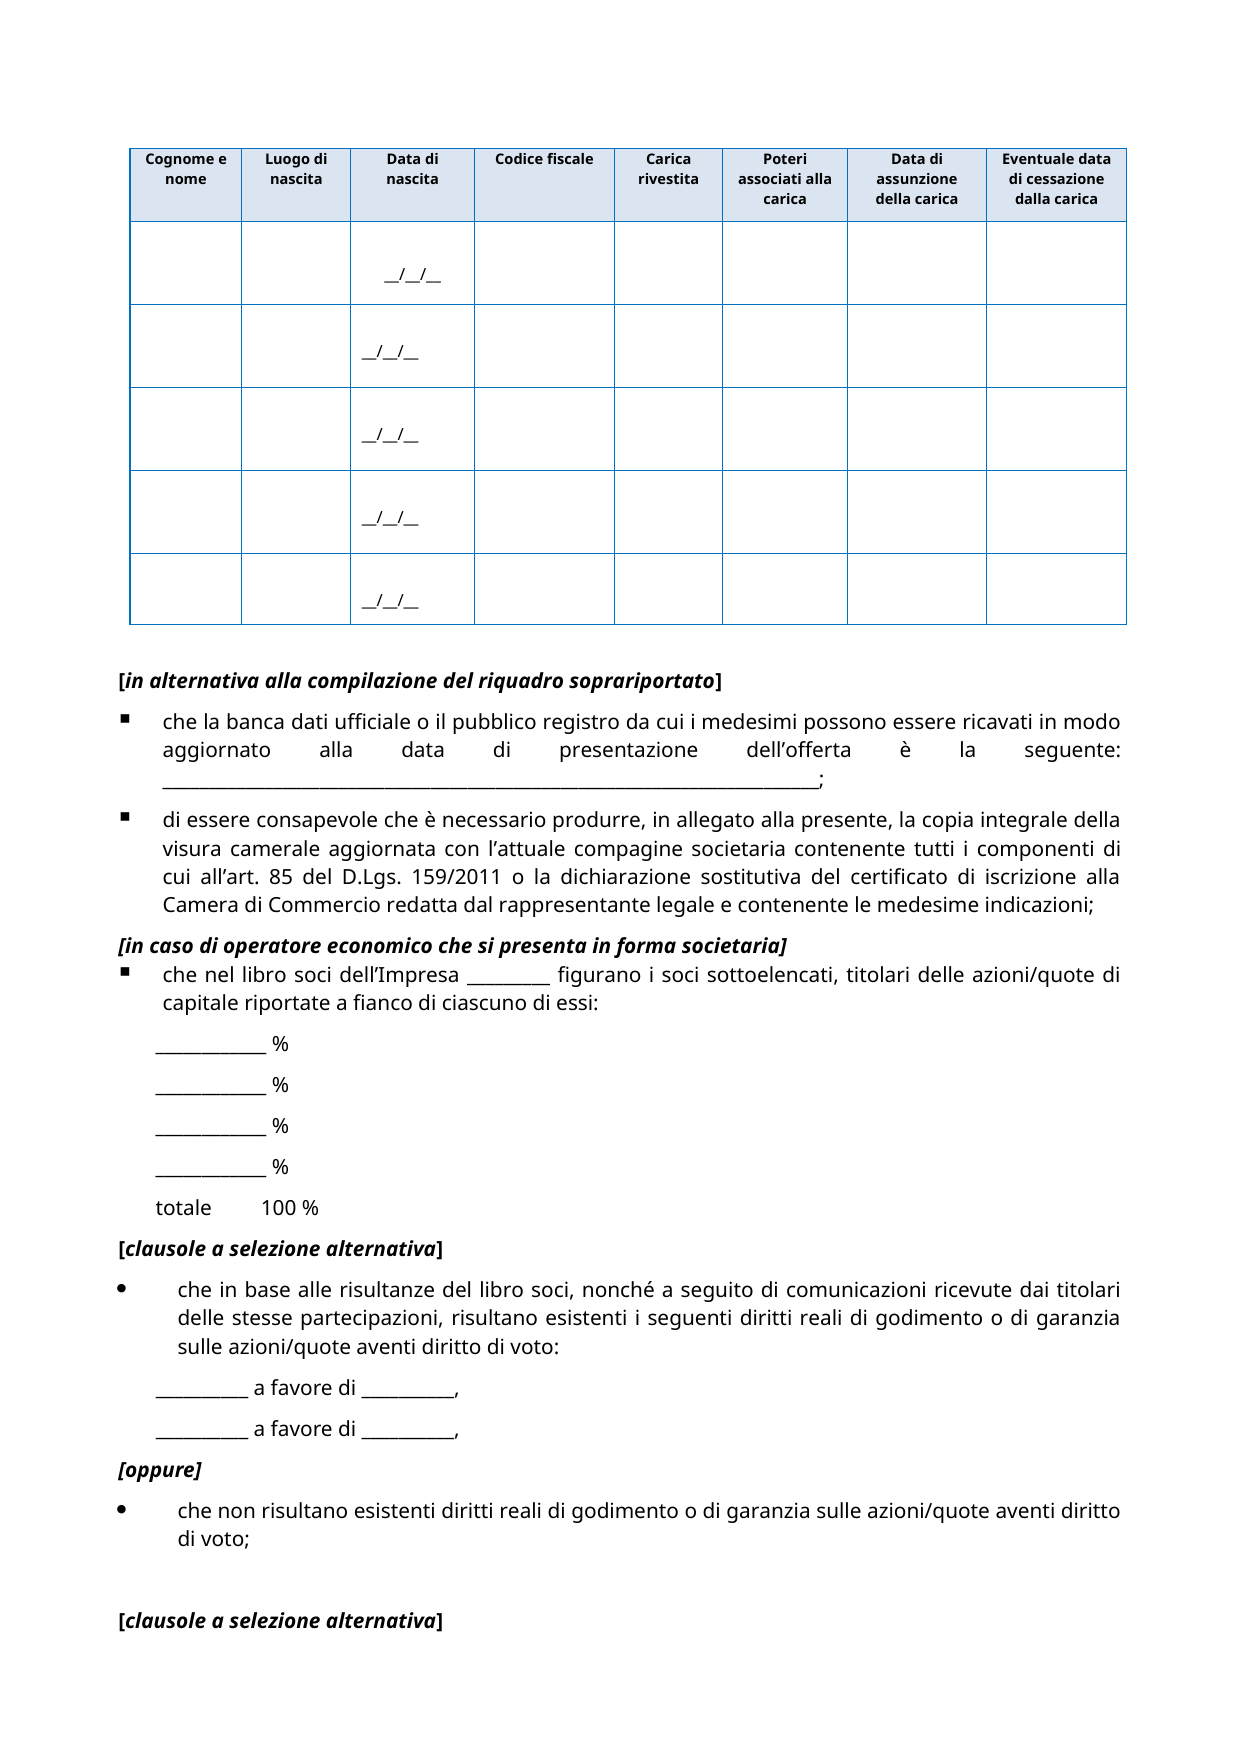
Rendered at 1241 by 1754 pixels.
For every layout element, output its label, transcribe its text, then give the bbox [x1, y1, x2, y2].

table_header Cognome e nome [131, 149, 241, 221]
table_cell [987, 305, 1126, 387]
table_cell __/__/__ [351, 388, 474, 470]
table_cell [475, 554, 614, 624]
table_cell __/__/__ [351, 222, 474, 304]
table_cell [987, 554, 1126, 624]
table_cell [242, 388, 350, 470]
table_cell [475, 222, 614, 304]
list di essere consapevole che è necessario produrre, in allegato alla presente, la copia integrale della visura camerale aggiornata con l’attuale compagine societaria contenente tutti i componenti di cui all’art. 85 del D.Lgs. 159/2011 o la dichiarazione sostitutiva del certificato di iscrizione alla Camera di Commercio redatta dal rappresentante legale e contenente le medesime indicazioni; [118, 805, 1122, 919]
table_cell [615, 222, 722, 304]
table_cell [475, 471, 614, 553]
table_cell [131, 305, 241, 387]
table_cell [615, 471, 722, 553]
table_cell [242, 471, 350, 553]
table_cell [615, 554, 722, 624]
list [clausole a selezione alternativa] [118, 1234, 1122, 1263]
table_cell [848, 222, 986, 304]
text [oppure] [118, 1455, 1122, 1483]
text [in alternativa alla compilazione del riquadro soprariportato] [118, 666, 1122, 694]
table_cell __/__/__ [351, 305, 474, 387]
list che la banca dati ufficiale o il pubblico registro da cui i medesimi possono essere ricavati in modo aggiornato alla data di presentazione dell’offerta è la seguente: _______________________________________________________________________; [118, 707, 1122, 792]
text ____________ % [155, 1152, 1122, 1181]
table_cell [723, 388, 847, 470]
table_cell [615, 305, 722, 387]
text __________ a favore di __________, [156, 1414, 1122, 1442]
table_cell [848, 305, 986, 387]
list che in base alle risultanze del libro soci, nonché a seguito di comunicazioni ricevute dai titolari delle stesse partecipazioni, risultano esistenti i seguenti diritti reali di godimento o di garanzia sulle azioni/quote aventi diritto di voto: [117, 1275, 1122, 1360]
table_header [723, 149, 847, 221]
table_cell [723, 222, 847, 304]
table_cell [848, 554, 986, 624]
text totale 100 % [155, 1193, 1122, 1222]
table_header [987, 149, 1126, 221]
table_cell [475, 388, 614, 470]
table_header Data di nascita [351, 149, 474, 221]
table_cell __/__/__ [351, 471, 474, 553]
text [in caso di operatore economico che si presenta in forma societaria] [118, 931, 1122, 960]
table_cell [987, 471, 1126, 553]
table_cell [723, 554, 847, 624]
text ____________ % [155, 1111, 1122, 1140]
table_cell __/__/__ [351, 554, 474, 624]
table_cell [242, 305, 350, 387]
table_cell [723, 305, 847, 387]
table_cell [987, 388, 1126, 470]
table_cell [615, 388, 722, 470]
table_cell [987, 222, 1126, 304]
table_cell [242, 222, 350, 304]
table_header Codice fiscale [475, 149, 614, 221]
table_cell [848, 388, 986, 470]
table_cell [131, 388, 241, 470]
table_header Luogo di nascita [242, 149, 350, 221]
text ____________ % [155, 1070, 1122, 1099]
table_cell [131, 471, 241, 553]
text [clausole a selezione alternativa] [118, 1606, 1122, 1634]
table_cell [848, 471, 986, 553]
table_cell [475, 305, 614, 387]
table_cell [242, 554, 350, 624]
table_cell [131, 554, 241, 624]
list che non risultano esistenti diritti reali di godimento o di garanzia sulle azioni/quote aventi diritto di voto; [117, 1496, 1122, 1553]
text ____________ % [155, 1029, 1122, 1058]
table_cell [131, 222, 241, 304]
table_header Carica rivestita [615, 149, 722, 221]
table_cell [723, 471, 847, 553]
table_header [848, 149, 986, 221]
text __________ a favore di __________, [156, 1373, 1122, 1401]
list che nel libro soci dell’Impresa _________ figurano i soci sottoelencati, titolari delle azioni/quote di capitale riportate a fianco di ciascuno di essi: [118, 960, 1122, 1017]
